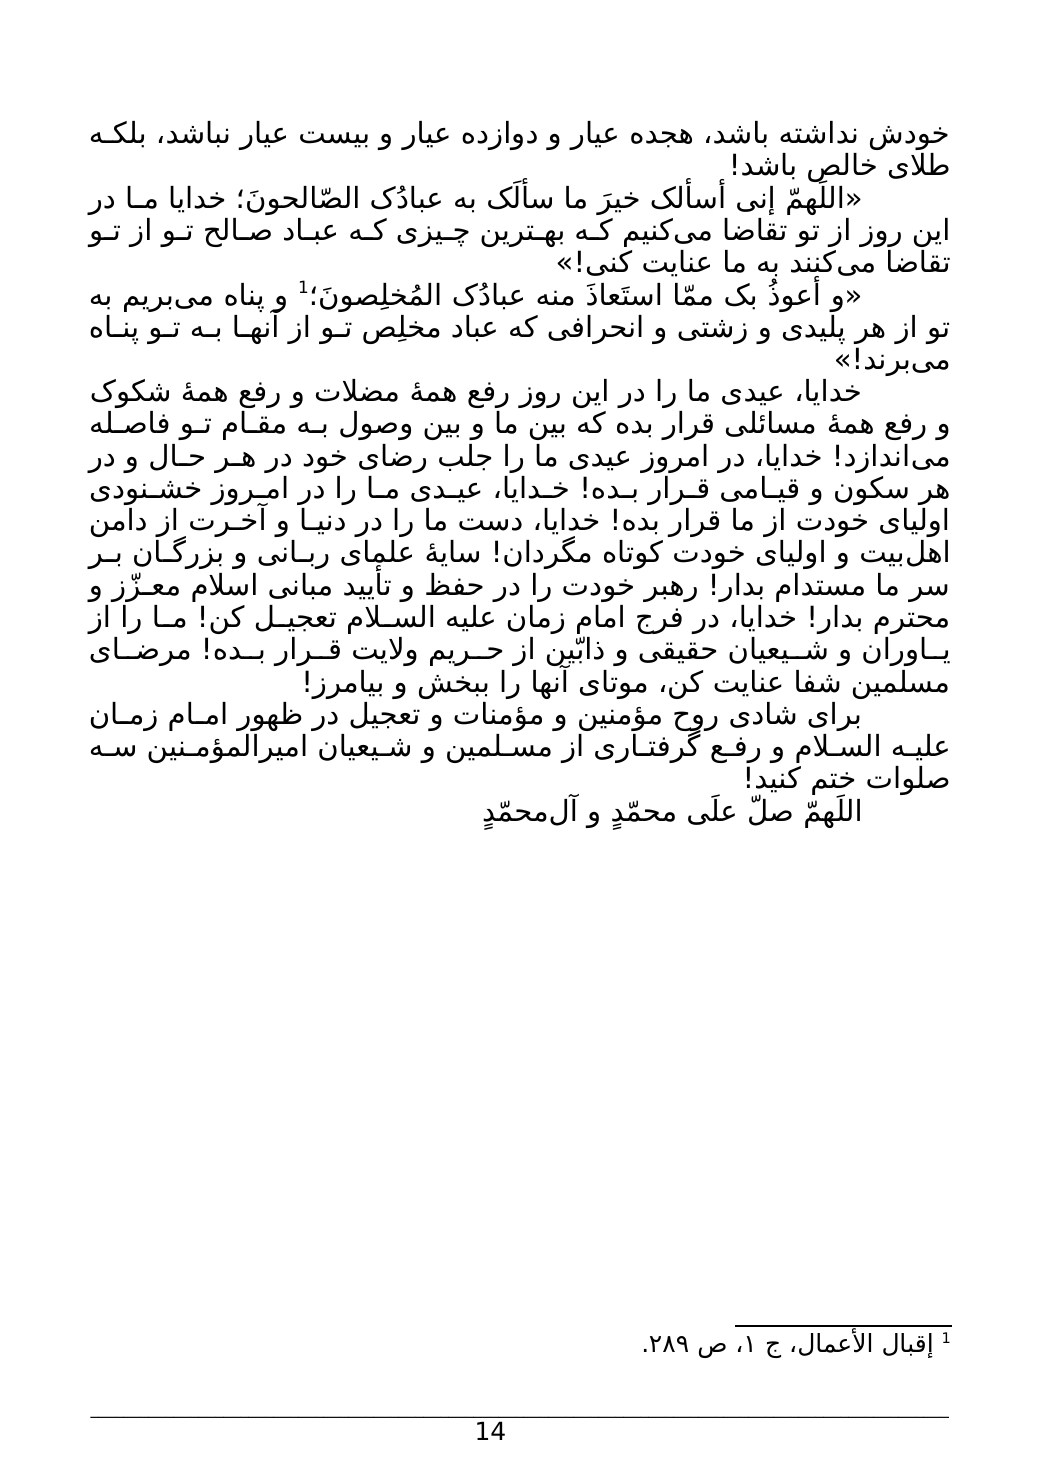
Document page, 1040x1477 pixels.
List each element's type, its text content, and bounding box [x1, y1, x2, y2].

text «و أعوذُ بک ممّا استَعاذَ منه عبادُک المُخلِصونَ؛ و پناه می‌بریم به تو از هر پلیدی و زشتی و انحرافی که عباد مخلِص تو از آنها به تو پناه می‌برند!» [89, 279, 951, 376]
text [89, 118, 951, 183]
text «اللَهمّ إنی أسألک خیرَ ما سألَک به عبادُک الصّالحونَ؛ خدایا ما در این روز از تو تقاضا می‌کنیم که بهترین چیزی که عباد صالح تو از تو تقاضا می‌کنند به ما عنایت کنی!» [89, 183, 951, 279]
text خدایا، عیدی ما را در این روز رفع همۀ مضلات و رفع همۀ شکوک و رفع همۀ مسائلی قرار بده که بین ما و بین وصول به مقام تو فاصله می‌اندازد! خدایا، در امروز عیدی ما را جلب رضای خود در هر حال و در هر سکون و قیامی قرار بده! خدایا، عیدی ما را در امروز خشنودی اولیای خودت از ما قرار بده! خدایا، دست ما را در دنیا و آخرت از دامن اهل‌بیت و اولیای خودت کوتاه مگردان! سایۀ علمای ربانی و بزرگان بر سر ما مستدام بدار! رهبر خودت را در حفظ و تأیید مبانی اسلام معزّز و محترم بدار! خدایا، در فرج امام زمان علیه السلام تعجیل کن! ما را از یاوران و شیعیان حقیقی و ذابّین از حریم ولایت قرار بده! مرضای مسلمین شفا عنایت کن، موتای آنها را ببخش و بیامرز! [89, 376, 951, 699]
text برای شادی روح مؤمنین و مؤمنات و تعجیل در ظهور امام زمان علیه السلام و رفع گرفتاری از مسلمین و شیعیان امیرالمؤمنین سه صلوات ختم کنید! [89, 699, 951, 796]
text اللَهمّ صلّ علَی محمّدٍ و آل‌محمّدٍ [89, 796, 951, 828]
